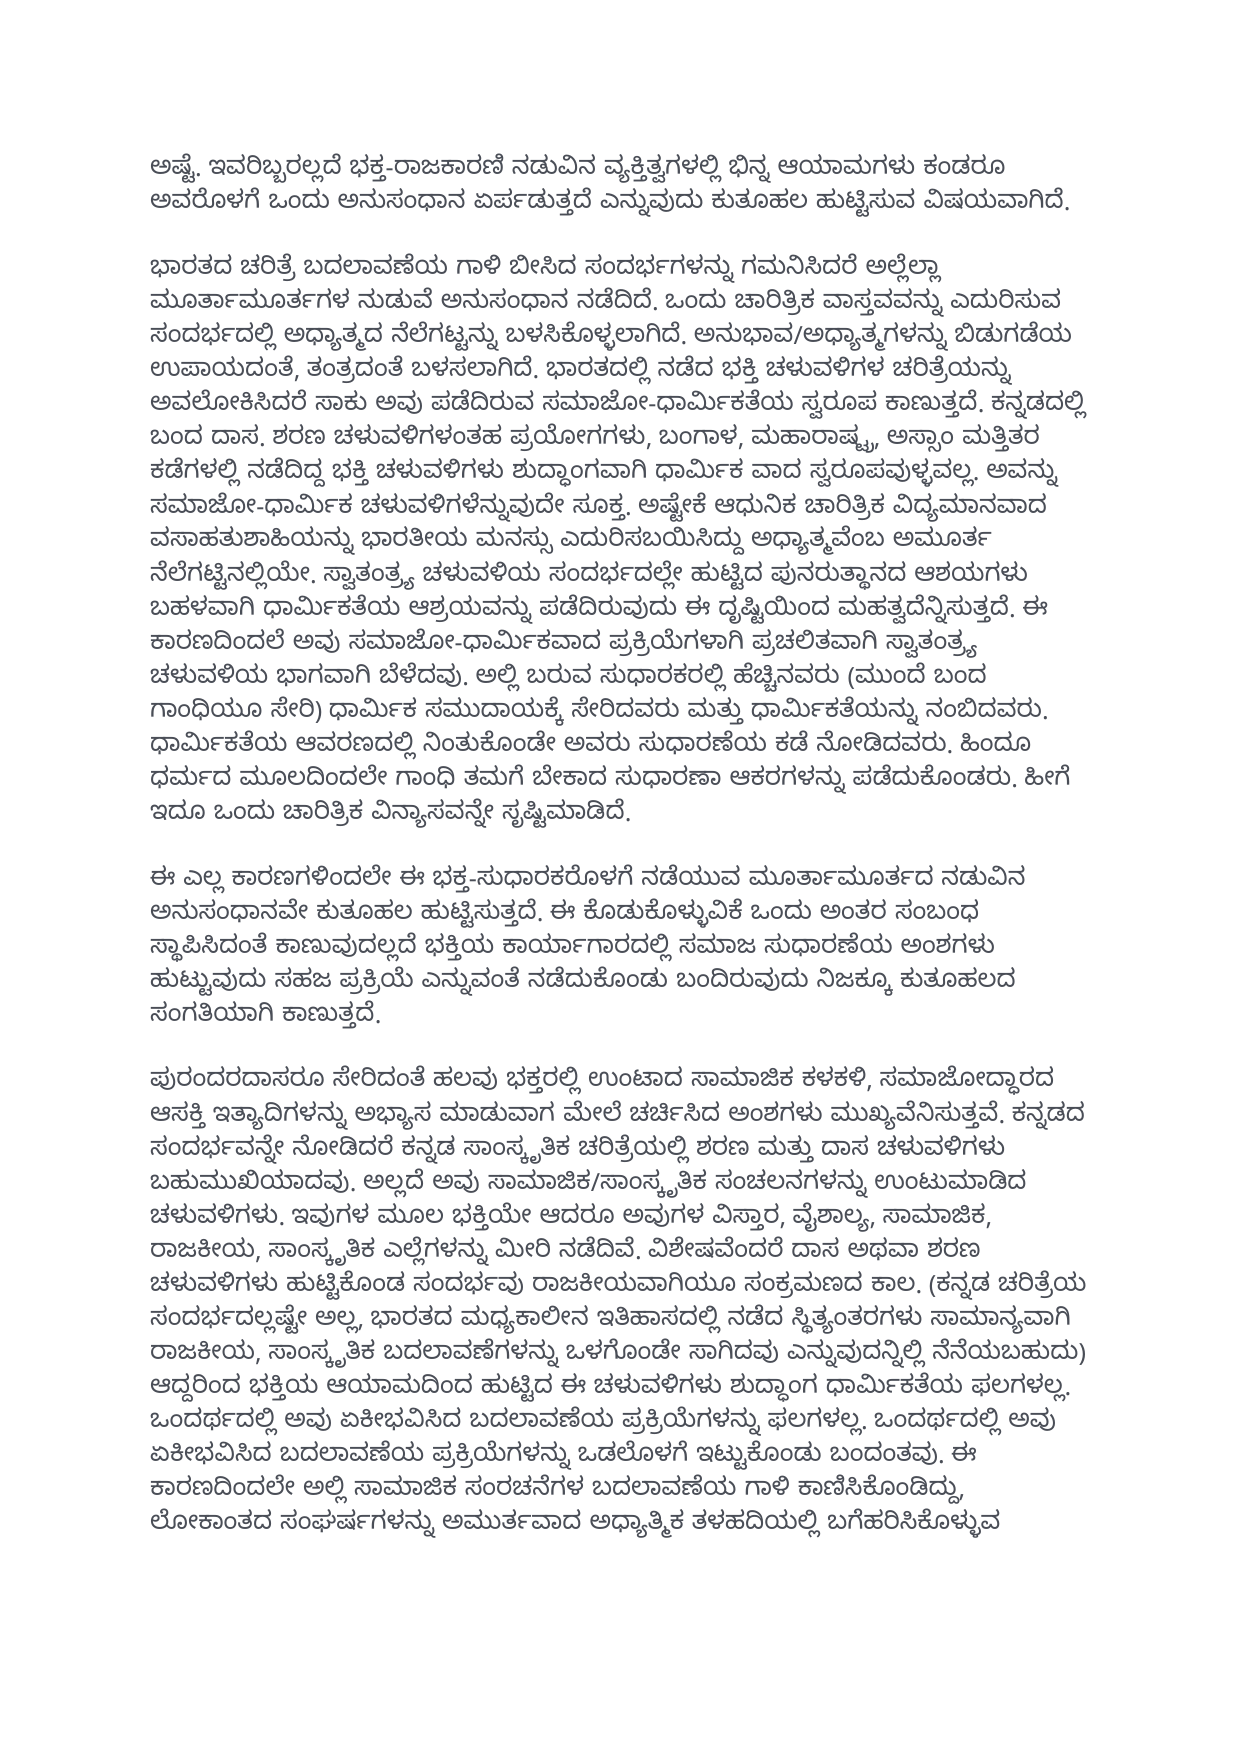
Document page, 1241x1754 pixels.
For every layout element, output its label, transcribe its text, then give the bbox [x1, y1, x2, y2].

text ಈ ಎಲ್ಲ ಕಾರಣಗಳಿಂದಲೇ ಈ ಭಕ್ತ-ಸುಧಾರಕರೊಳಗೆ ನಡೆಯುವ ಮೂರ್ತಾಮೂರ್ತದ ನಡುವಿನ ಅನುಸಂಧಾನವೇ ಕುತೂಹಲ ಹುಟ್ಟಿಸುತ್ತದೆ. ಈ ಕೊಡುಕೊಳ್ಳುವಿಕೆ ಒಂದು ಅಂತರ ಸಂಬಂಧ ಸ್ಥಾಪಿಸಿದಂತೆ ಕಾಣುವುದಲ್ಲದೆ ಭಕ್ತಿಯ ಕಾರ್ಯಾಗಾರದಲ್ಲಿ ಸಮಾಜ ಸುಧಾರಣೆಯ ಅಂಶಗಳು ಹುಟ್ಟುವುದು ಸಹಜ ಪ್ರಕ್ರಿಯೆ ಎನ್ನುವಂತೆ ನಡೆದುಕೊಂಡು ಬಂದಿರುವುದು ನಿಜಕ್ಕೂ ಕುತೂಹಲದ ಸಂಗತಿಯಾಗಿ ಕಾಣುತ್ತದೆ. [150, 860, 1090, 1031]
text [150, 1062, 1090, 1539]
text ಭಾರತದ ಚರಿತ್ರೆ ಬದಲಾವಣೆಯ ಗಾಳಿ ಬೀಸಿದ ಸಂದರ್ಭಗಳನ್ನು ಗಮನಿಸಿದರೆ ಅಲ್ಲೆಲ್ಲಾ ಮೂರ್ತಾಮೂರ್ತಗಳ ನುಡುವೆ ಅನುಸಂಧಾನ ನಡೆದಿದೆ. ಒಂದು ಚಾರಿತ್ರಿಕ ವಾಸ್ತವವನ್ನು ಎದುರಿಸುವ ಸಂದರ್ಭದಲ್ಲಿ ಅಧ್ಯಾತ್ಮದ ನೆಲೆಗಟ್ಟನ್ನು ಬಳಸಿಕೊಳ್ಳಲಾಗಿದೆ. ಅನುಭಾವ/ಅಧ್ಯಾತ್ಮಗಳನ್ನು ಬಿಡುಗಡೆಯ ಉಪಾಯದಂತೆ, ತಂತ್ರದಂತೆ ಬಳಸಲಾಗಿದೆ. ಭಾರತದಲ್ಲಿ ನಡೆದ ಭಕ್ತಿ ಚಳುವಳಿಗಳ ಚರಿತ್ರೆಯನ್ನು ಅವಲೋಕಿಸಿದರೆ ಸಾಕು ಅವು ಪಡೆದಿರುವ ಸಮಾಜೋ-ಧಾರ್ಮಿಕತೆಯ ಸ್ವರೂಪ ಕಾಣುತ್ತದೆ. ಕನ್ನಡದಲ್ಲಿ ಬಂದ ದಾಸ. ಶರಣ ಚಳುವಳಿಗಳಂತಹ ಪ್ರಯೋಗಗಳು, ಬಂಗಾಳ, ಮಹಾರಾಷ್ಟ್ರ, ಅಸ್ಸಾಂ ಮತ್ತಿತರ ಕಡೆಗಳಲ್ಲಿ ನಡೆದಿದ್ದ ಭಕ್ತಿ ಚಳುವಳಿಗಳು ಶುದ್ಧಾಂಗವಾಗಿ ಧಾರ್ಮಿಕ ವಾದ ಸ್ವರೂಪವುಳ್ಳವಲ್ಲ. ಅವನ್ನು ಸಮಾಜೋ-ಧಾರ್ಮಿಕ ಚಳುವಳಿಗಳೆನ್ನುವುದೇ ಸೂಕ್ತ. ಅಷ್ಟೇಕೆ ಆಧುನಿಕ ಚಾರಿತ್ರಿಕ ವಿದ್ಯಮಾನವಾದ ವಸಾಹತುಶಾಹಿಯನ್ನು ಭಾರತೀಯ ಮನಸ್ಸು ಎದುರಿಸಬಯಿಸಿದ್ದು ಅಧ್ಯಾತ್ಮವೆಂಬ ಅಮೂರ್ತ ನೆಲೆಗಟ್ಟಿನಲ್ಲಿಯೇ. ಸ್ವಾತಂತ್ರ್ಯ ಚಳುವಳಿಯ ಸಂದರ್ಭದಲ್ಲೇ ಹುಟ್ಟಿದ ಪುನರುತ್ಥಾನದ ಆಶಯಗಳು ಬಹಳವಾಗಿ ಧಾರ್ಮಿಕತೆಯ ಆಶ್ರಯವನ್ನು ಪಡೆದಿರುವುದು ಈ ದೃಷ್ಟಿಯಿಂದ ಮಹತ್ವದೆನ್ನಿಸುತ್ತದೆ. ಈ ಕಾರಣದಿಂದಲೆ ಅವು ಸಮಾಜೋ-ಧಾರ್ಮಿಕವಾದ ಪ್ರಕ್ರಿಯೆಗಳಾಗಿ ಪ್ರಚಲಿತವಾಗಿ ಸ್ವಾತಂತ್ರ್ಯ ಚಳುವಳಿಯ ಭಾಗವಾಗಿ ಬೆಳೆದವು. ಅಲ್ಲಿ ಬರುವ ಸುಧಾರಕರಲ್ಲಿ ಹೆಚ್ಚಿನವರು (ಮುಂದೆ ಬಂದ ಗಾಂಧಿಯೂ ಸೇರಿ) ಧಾರ್ಮಿಕ ಸಮುದಾಯಕ್ಕೆ ಸೇರಿದವರು ಮತ್ತು ಧಾರ್ಮಿಕತೆಯನ್ನು ನಂಬಿದವರು. ಧಾರ್ಮಿಕತೆಯ ಆವರಣದಲ್ಲಿ ನಿಂತುಕೊಂಡೇ ಅವರು ಸುಧಾರಣೆಯ ಕಡೆ ನೋಡಿದವರು. ಹಿಂದೂ ಧರ್ಮದ ಮೂಲದಿಂದಲೇ ಗಾಂಧಿ ತಮಗೆ ಬೇಕಾದ ಸುಧಾರಣಾ ಆಕರಗಳನ್ನು ಪಡೆದುಕೊಂಡರು. ಹೀಗೆ ಇದೂ ಒಂದು ಚಾರಿತ್ರಿಕ ವಿನ್ಯಾಸವನ್ನೇ ಸೃಷ್ಟಿಮಾಡಿದೆ. [150, 250, 1090, 829]
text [150, 150, 1090, 218]
